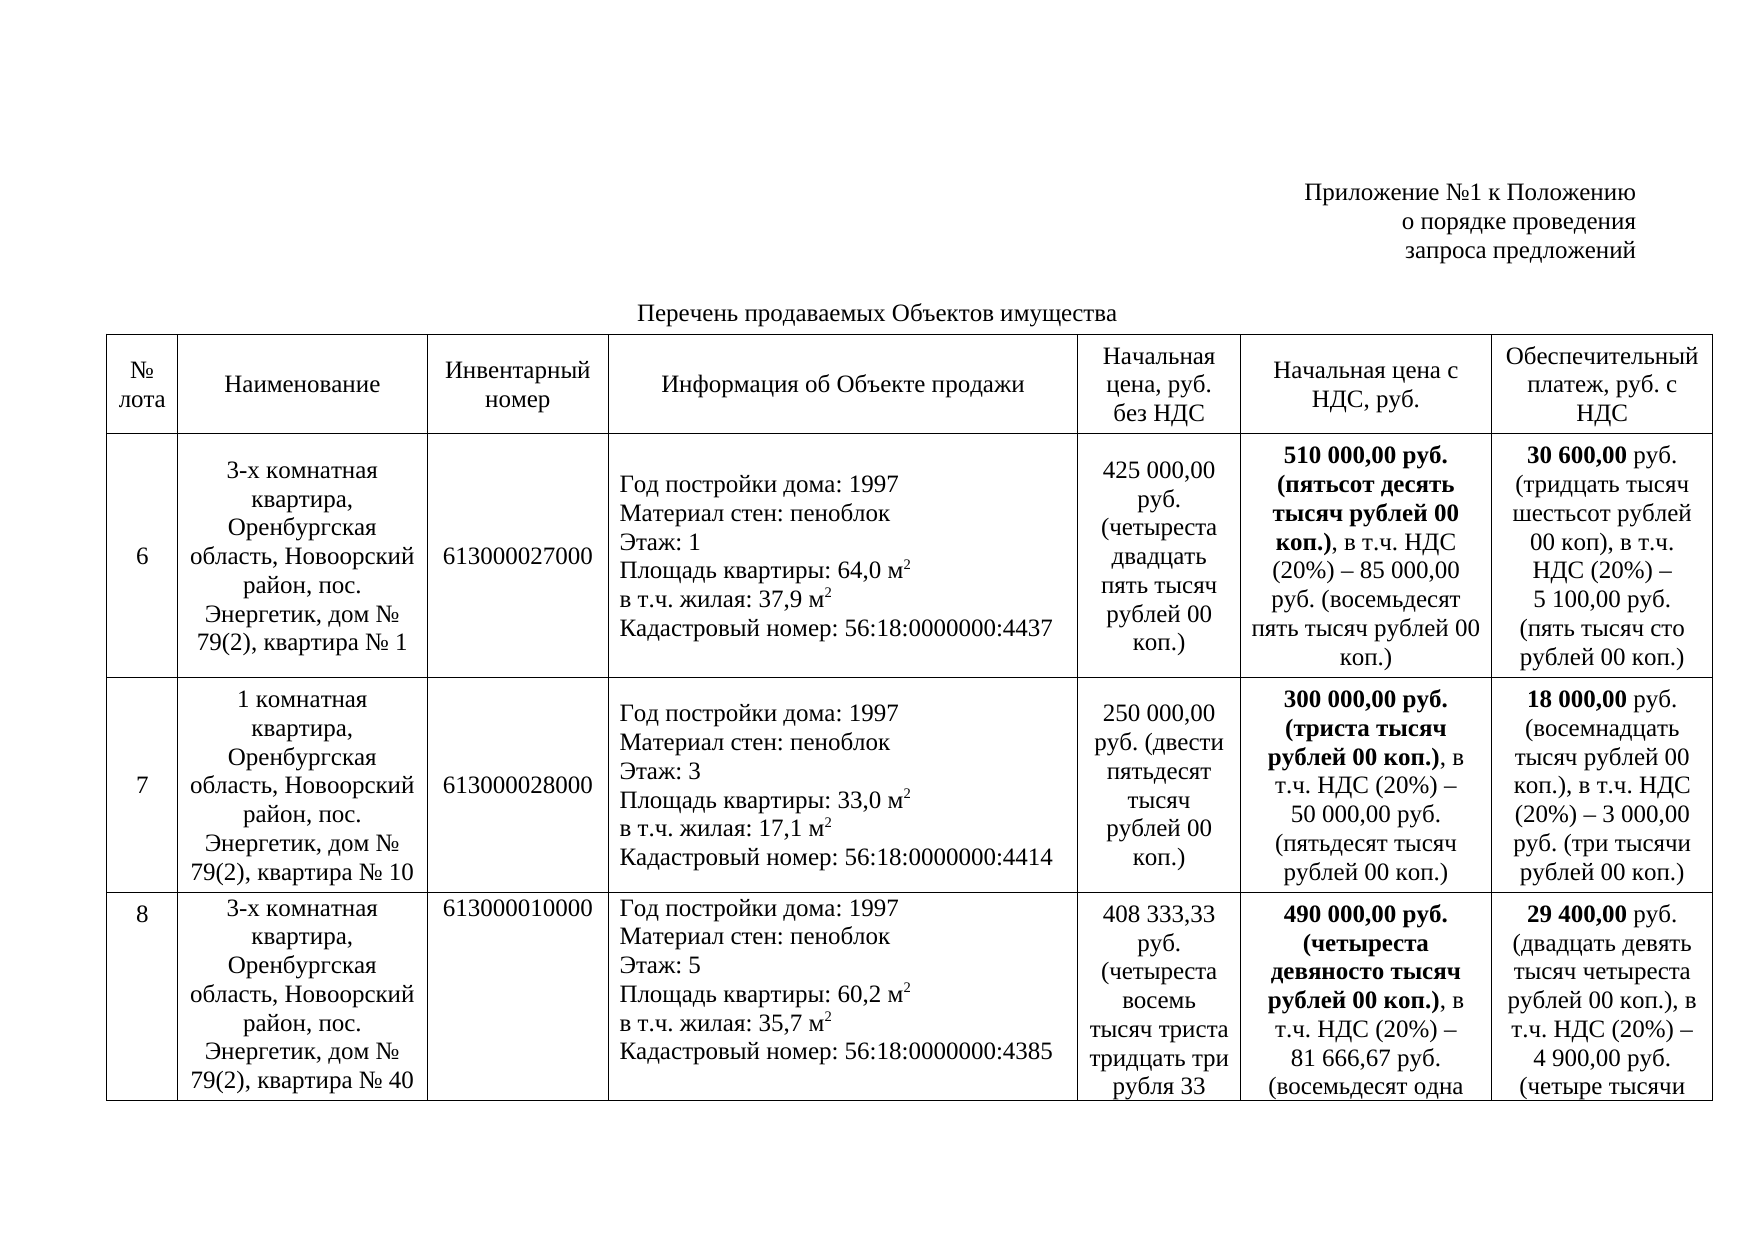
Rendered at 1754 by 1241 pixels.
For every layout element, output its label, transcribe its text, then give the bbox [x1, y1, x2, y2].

table_cell 425 000,00 руб. (четыреста двадцать пять тысяч рублей 00 коп.) [1078, 434, 1240, 677]
table_cell 613000027000 [428, 434, 608, 677]
table_cell 30 600,00 руб. (тридцать тысяч шестьсот рублей 00 коп), в т.ч. НДС (20%) – 5 100,00 руб. (пять тысяч сто рублей 00 коп.) [1492, 434, 1712, 677]
table_cell Год постройки дома: 1997 Материал стен: пеноблок Этаж: 1 Площадь квартиры: 64,0 м2 в т.ч. жилая: 37,9 м2 Кадастровый номер: 56:18:0000000:4437 [609, 434, 1077, 677]
table_cell 1 комнатная квартира, Оренбургская область, Новоорский район, пос. Энергетик, дом № 79(2), квартира № 10 [178, 678, 427, 892]
table_cell 18 000,00 руб. (восемнадцать тысяч рублей 00 коп.), в т.ч. НДС (20%) – 3 000,00 руб. (три тысячи рублей 00 коп.) [1492, 678, 1712, 892]
table_header Начальная цена, руб. без НДС [1078, 335, 1240, 433]
table_header Информация об Объекте продажи [609, 335, 1077, 433]
table_cell 7 [107, 678, 177, 892]
table_cell 613000028000 [428, 678, 608, 892]
table_cell 510 000,00 руб. (пятьсот десять тысяч рублей 00 коп.), в т.ч. НДС (20%) – 85 000,00 руб. (восемьдесят пять тысяч рублей 00 коп.) [1241, 434, 1491, 677]
table_cell 300 000,00 руб. (триста тысяч рублей 00 коп.), в т.ч. НДС (20%) – 50 000,00 руб. (пятьдесят тысяч рублей 00 коп.) [1241, 678, 1491, 892]
table_cell 8 [107, 893, 177, 1100]
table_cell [1492, 893, 1712, 1100]
table_header Наименование [178, 335, 427, 433]
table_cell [1078, 893, 1240, 1100]
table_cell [178, 893, 427, 1100]
table_header Обеспечительный платеж, руб. с НДС [1492, 335, 1712, 433]
text о порядке проведения [118, 206, 1636, 235]
table_header № лота [107, 335, 177, 433]
table_cell 250 000,00 руб. (двести пятьдесят тысяч рублей 00 коп.) [1078, 678, 1240, 892]
table_cell 3-х комнатная квартира, Оренбургская область, Новоорский район, пос. Энергетик, дом № 79(2), квартира № 1 [178, 434, 427, 677]
table_cell 6 [107, 434, 177, 677]
text Перечень продаваемых Объектов имущества [118, 298, 1636, 327]
table_cell 613000010000 [428, 893, 608, 1100]
text Приложение №1 к Положению [118, 177, 1636, 206]
table_header Начальная цена с НДС, руб. [1241, 335, 1491, 433]
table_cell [1241, 893, 1491, 1100]
table_cell Год постройки дома: 1997 Материал стен: пеноблок Этаж: 3 Площадь квартиры: 33,0 м2 в т.ч. жилая: 17,1 м2 Кадастровый номер: 56:18:0000000:4414 [609, 678, 1077, 892]
table_header Инвентарный номер [428, 335, 608, 433]
text запроса предложений [118, 235, 1636, 263]
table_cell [609, 893, 1077, 1100]
